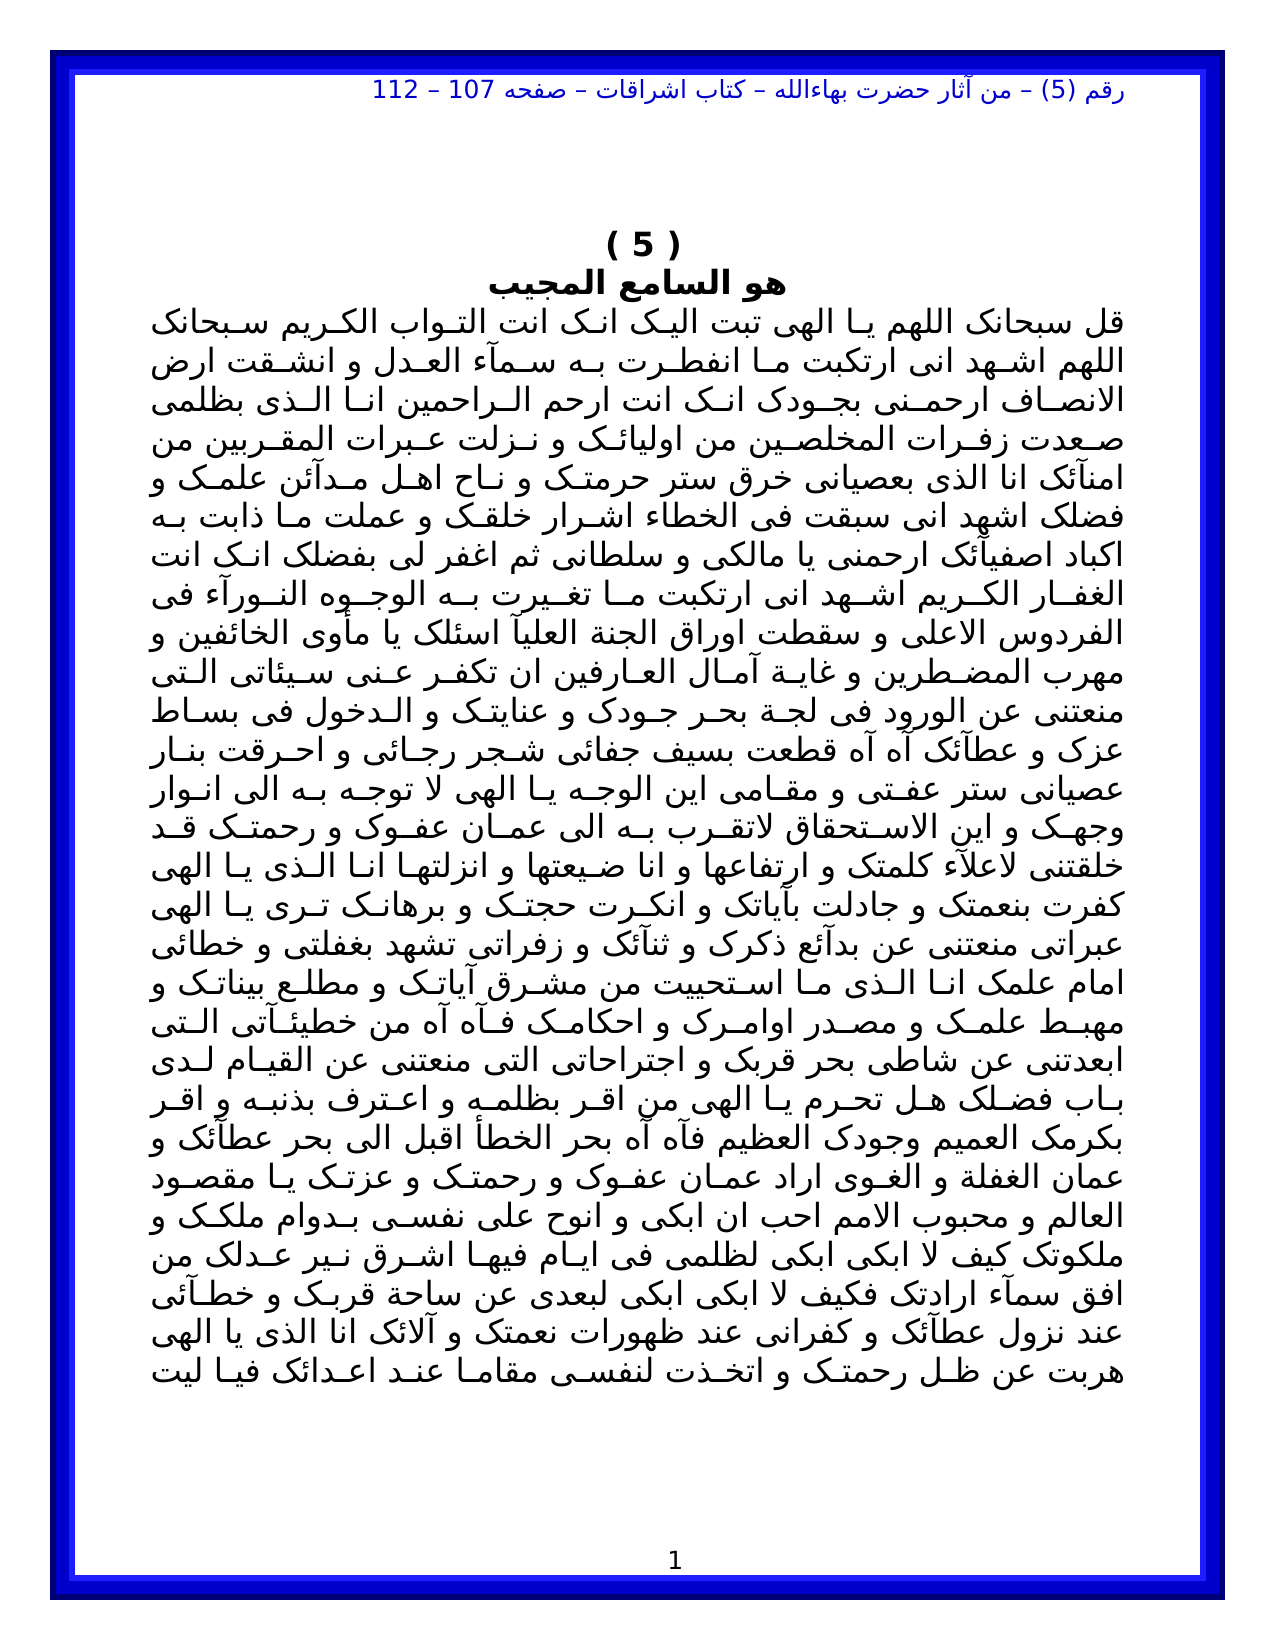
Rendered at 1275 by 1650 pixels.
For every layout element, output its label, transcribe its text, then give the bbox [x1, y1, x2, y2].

text ( 5 ) [150, 225, 1125, 264]
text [150, 303, 1125, 1391]
text هو السامع المجیب [150, 264, 1125, 303]
